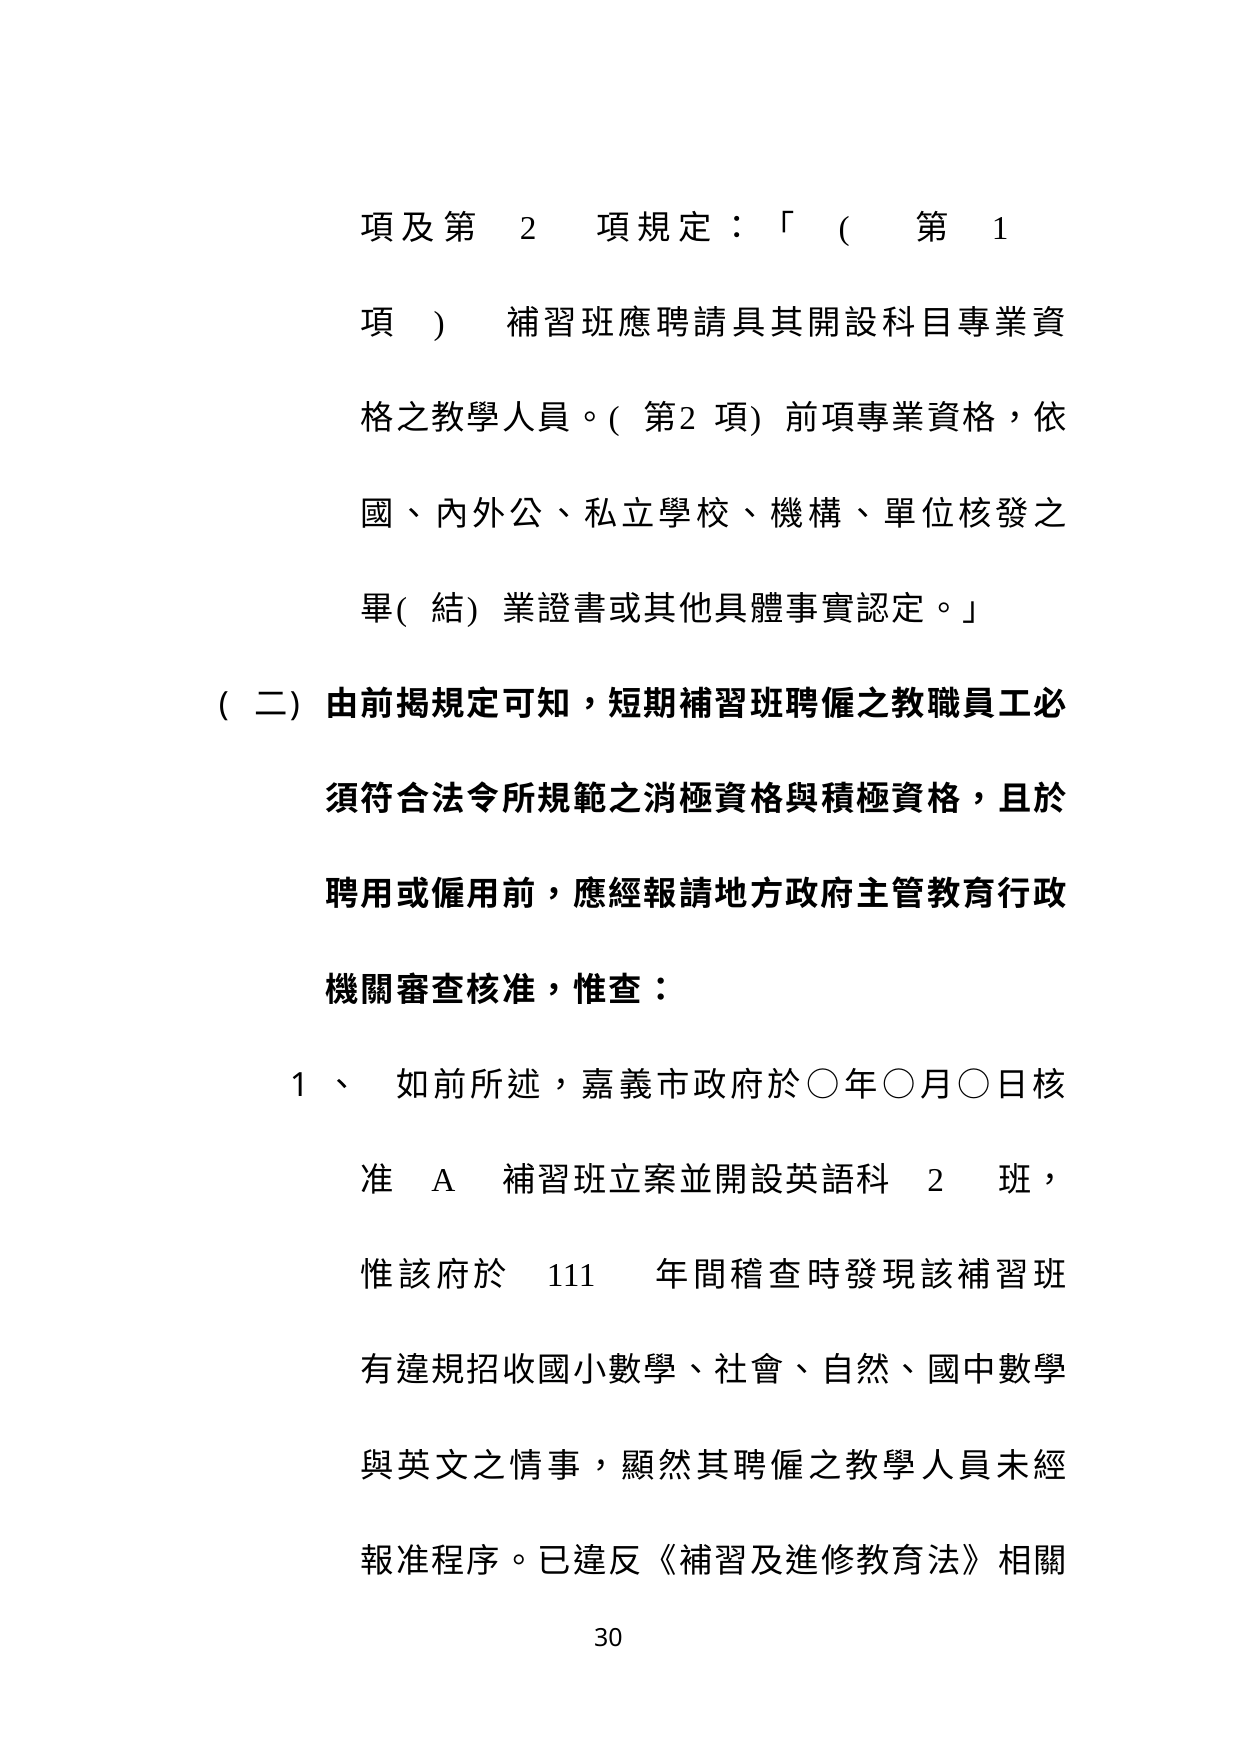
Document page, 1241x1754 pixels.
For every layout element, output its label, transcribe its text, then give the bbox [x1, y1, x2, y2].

text 《短期補習班設立及管理準則》第21條第1項及第2項規定：「(第1項)補習班應聘請具其開設科目專業資格之教學人員。(第2項)前項專業資格，依國、內外公、私立學校、機構、單位核發之畢(結)業證書或其他具體事實認定。」 [325, 177, 1069, 653]
subtitle 由前揭規定可知，短期補習班聘僱之教職員工必須符合法令所規範之消極資格與積極資格，且於聘用或僱用前，應經報請地方政府主管教育行政機關審查核准，惟查： [219, 653, 1069, 1034]
